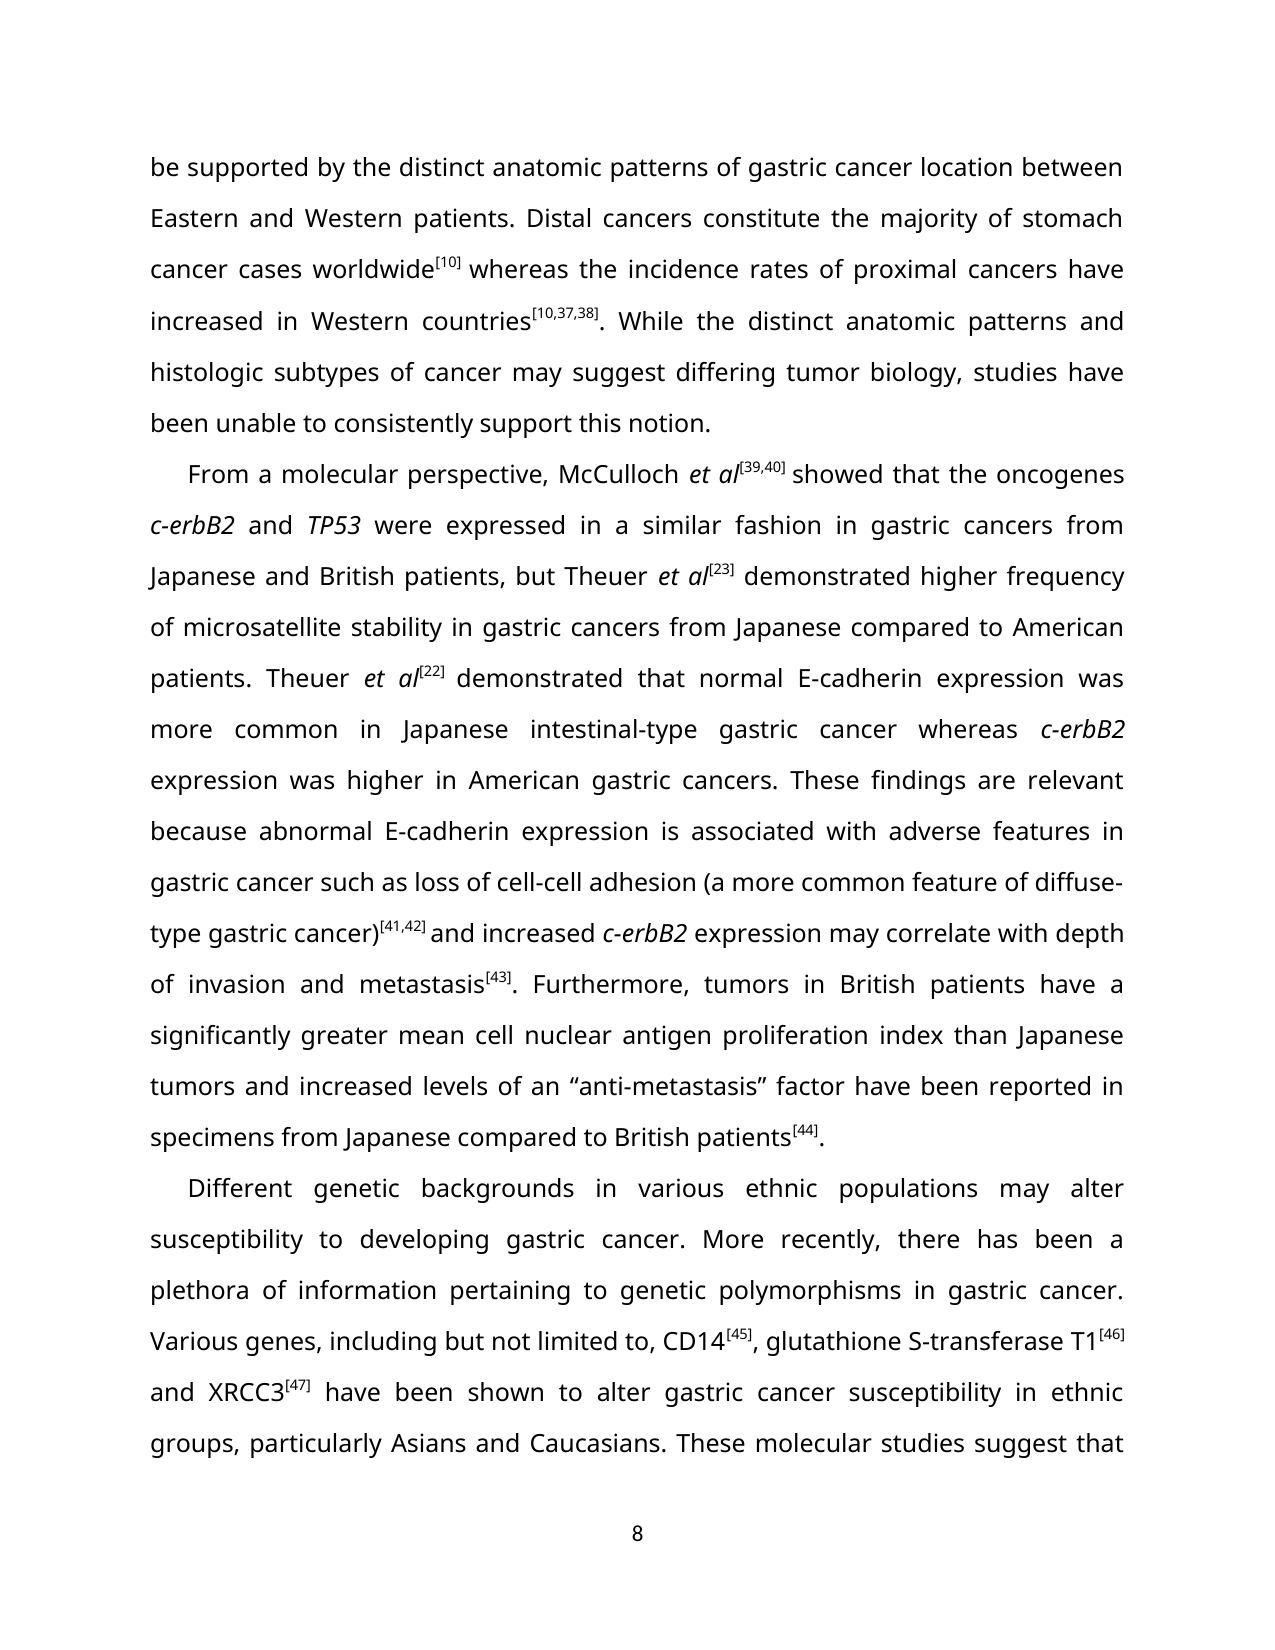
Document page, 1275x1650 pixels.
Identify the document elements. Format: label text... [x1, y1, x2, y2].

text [150, 150, 1125, 439]
text From a molecular perspective, McCulloch et al[39,40] showed that the oncogenes c-erbB2 and TP53 were expressed in a similar fashion in gastric cancers from Japanese and British patients, but Theuer et al[23] demonstrated higher frequency of microsatellite stability in gastric cancers from Japanese compared to American patients. Theuer et al[22] demonstrated that normal E-cadherin expression was more common in Japanese intestinal-type gastric cancer whereas c-erbB2 expression was higher in American gastric cancers. These findings are relevant because abnormal E-cadherin expression is associated with adverse features in gastric cancer such as loss of cell-cell adhesion (a more common feature of diffuse-type gastric cancer)[41,42] and increased c-erbB2 expression may correlate with depth of invasion and metastasis[43]. Furthermore, tumors in British patients have a significantly greater mean cell nuclear antigen proliferation index than Japanese tumors and increased levels of an “anti-metastasis” factor have been reported in specimens from Japanese compared to British patients[44]. [150, 456, 1125, 1154]
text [150, 1171, 1125, 1460]
